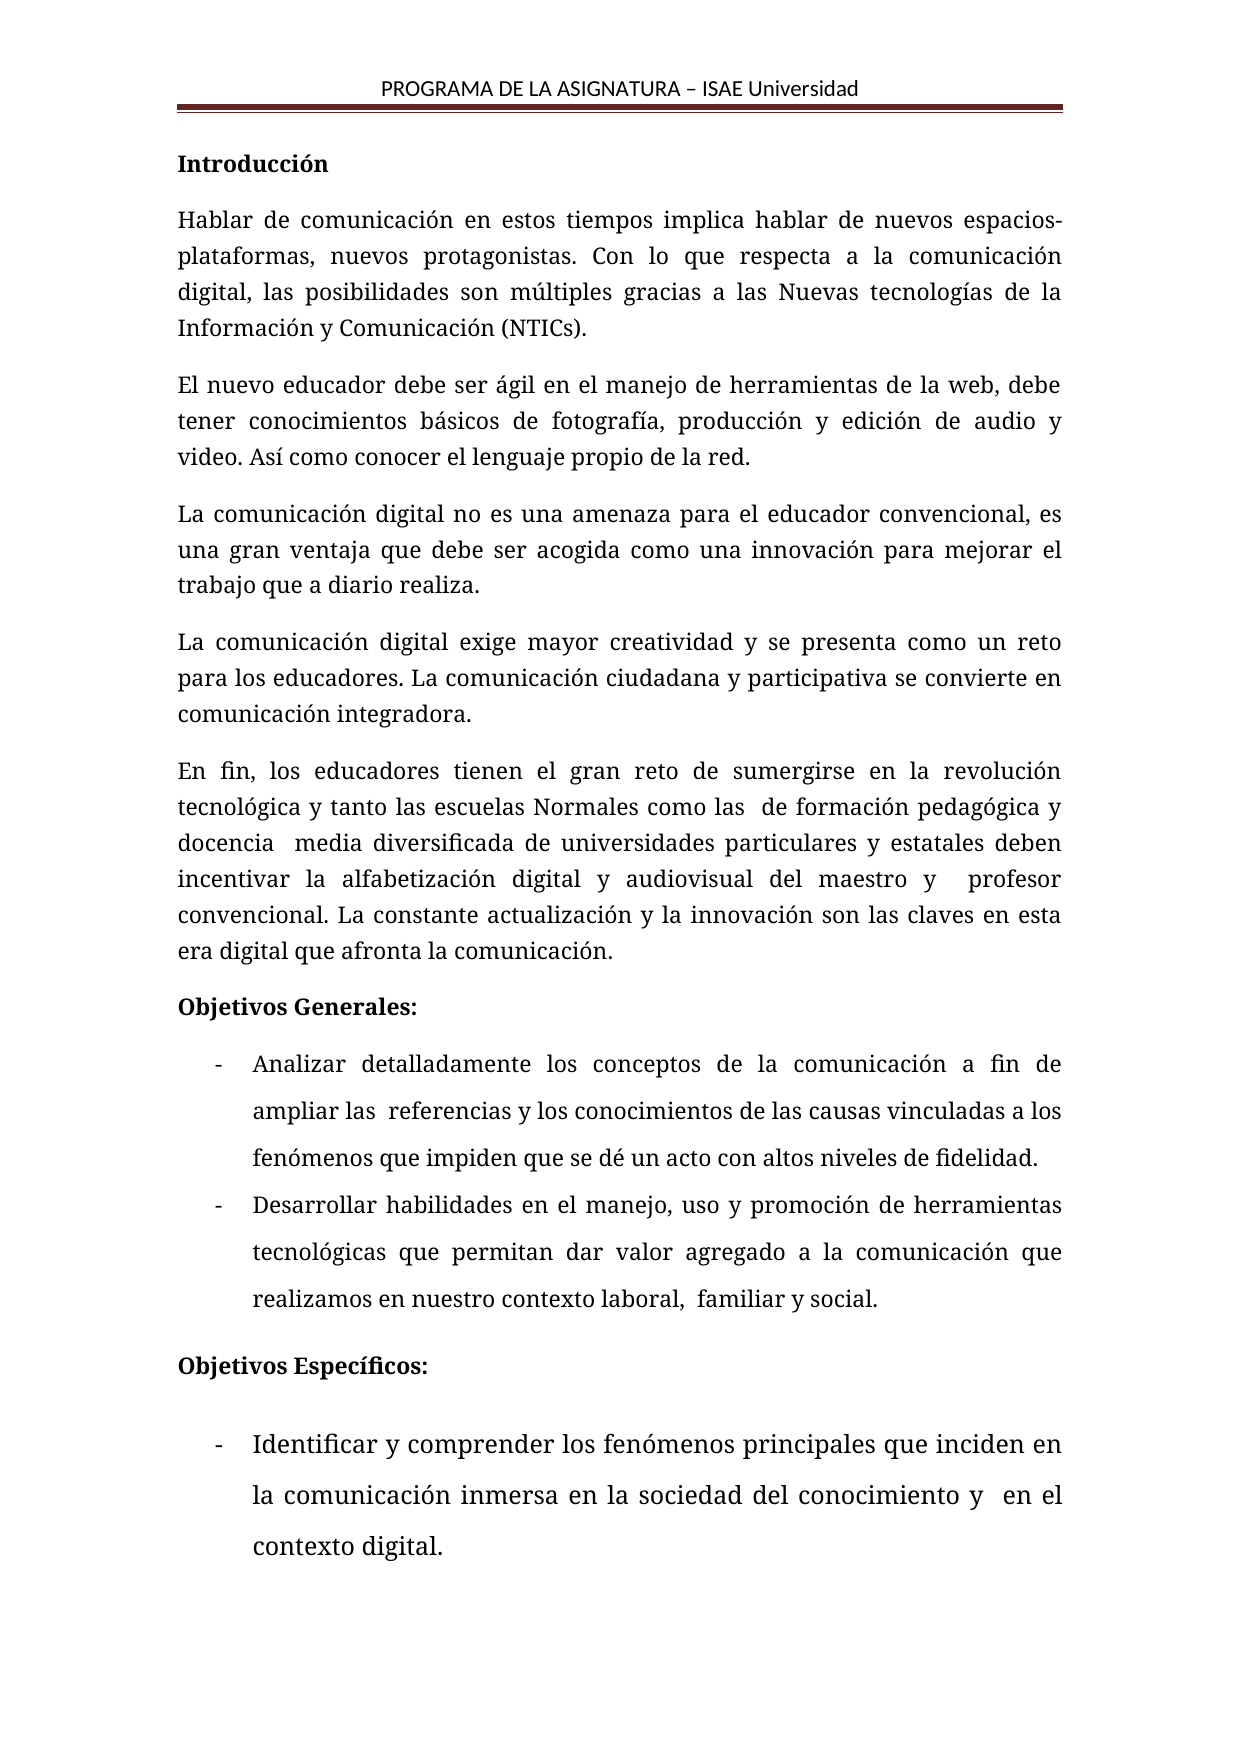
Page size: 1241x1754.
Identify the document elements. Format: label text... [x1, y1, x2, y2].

text Introducción [177, 148, 1063, 179]
text La comunicación digital no es una amenaza para el educador convencional, es una gran ventaja que debe ser acogida como una innovación para mejorar el trabajo que a diario realiza. [177, 498, 1063, 601]
text Hablar de comunicación en estos tiempos implica hablar de nuevos espacios-plataformas, nuevos protagonistas. Con lo que respecta a la comunicación digital, las posibilidades son múltiples gracias a las Nuevas tecnologías de la Información y Comunicación (NTICs). [177, 204, 1063, 343]
list Identificar y comprender los fenómenos principales que inciden en la comunicación inmersa en la sociedad del conocimiento y en el contexto digital. [215, 1426, 1063, 1562]
text El nuevo educador debe ser ágil en el manejo de herramientas de la web, debe tener conocimientos básicos de fotografía, producción y edición de audio y video. Así como conocer el lenguaje propio de la red. [177, 369, 1063, 472]
text La comunicación digital exige mayor creatividad y se presenta como un reto para los educadores. La comunicación ciudadana y participativa se convierte en comunicación integradora. [177, 626, 1063, 729]
text Objetivos Específicos: [177, 1350, 1063, 1381]
text Objetivos Generales: [177, 991, 1063, 1023]
text En fin, los educadores tienen el gran reto de sumergirse en la revolución tecnológica y tanto las escuelas Normales como las de formación pedagógica y docencia media diversificada de universidades particulares y estatales deben incentivar la alfabetización digital y audiovisual del maestro y profesor convencional. La constante actualización y la innovación son las claves en esta era digital que afronta la comunicación. [177, 755, 1063, 966]
list Analizar detalladamente los conceptos de la comunicación a fin de ampliar las referencias y los conocimientos de las causas vinculadas a los fenómenos que impiden que se dé un acto con altos niveles de fidelidad. [215, 1048, 1063, 1173]
list Desarrollar habilidades en el manejo, uso y promoción de herramientas tecnológicas que permitan dar valor agregado a la comunicación que realizamos en nuestro contexto laboral, familiar y social. [215, 1189, 1063, 1314]
